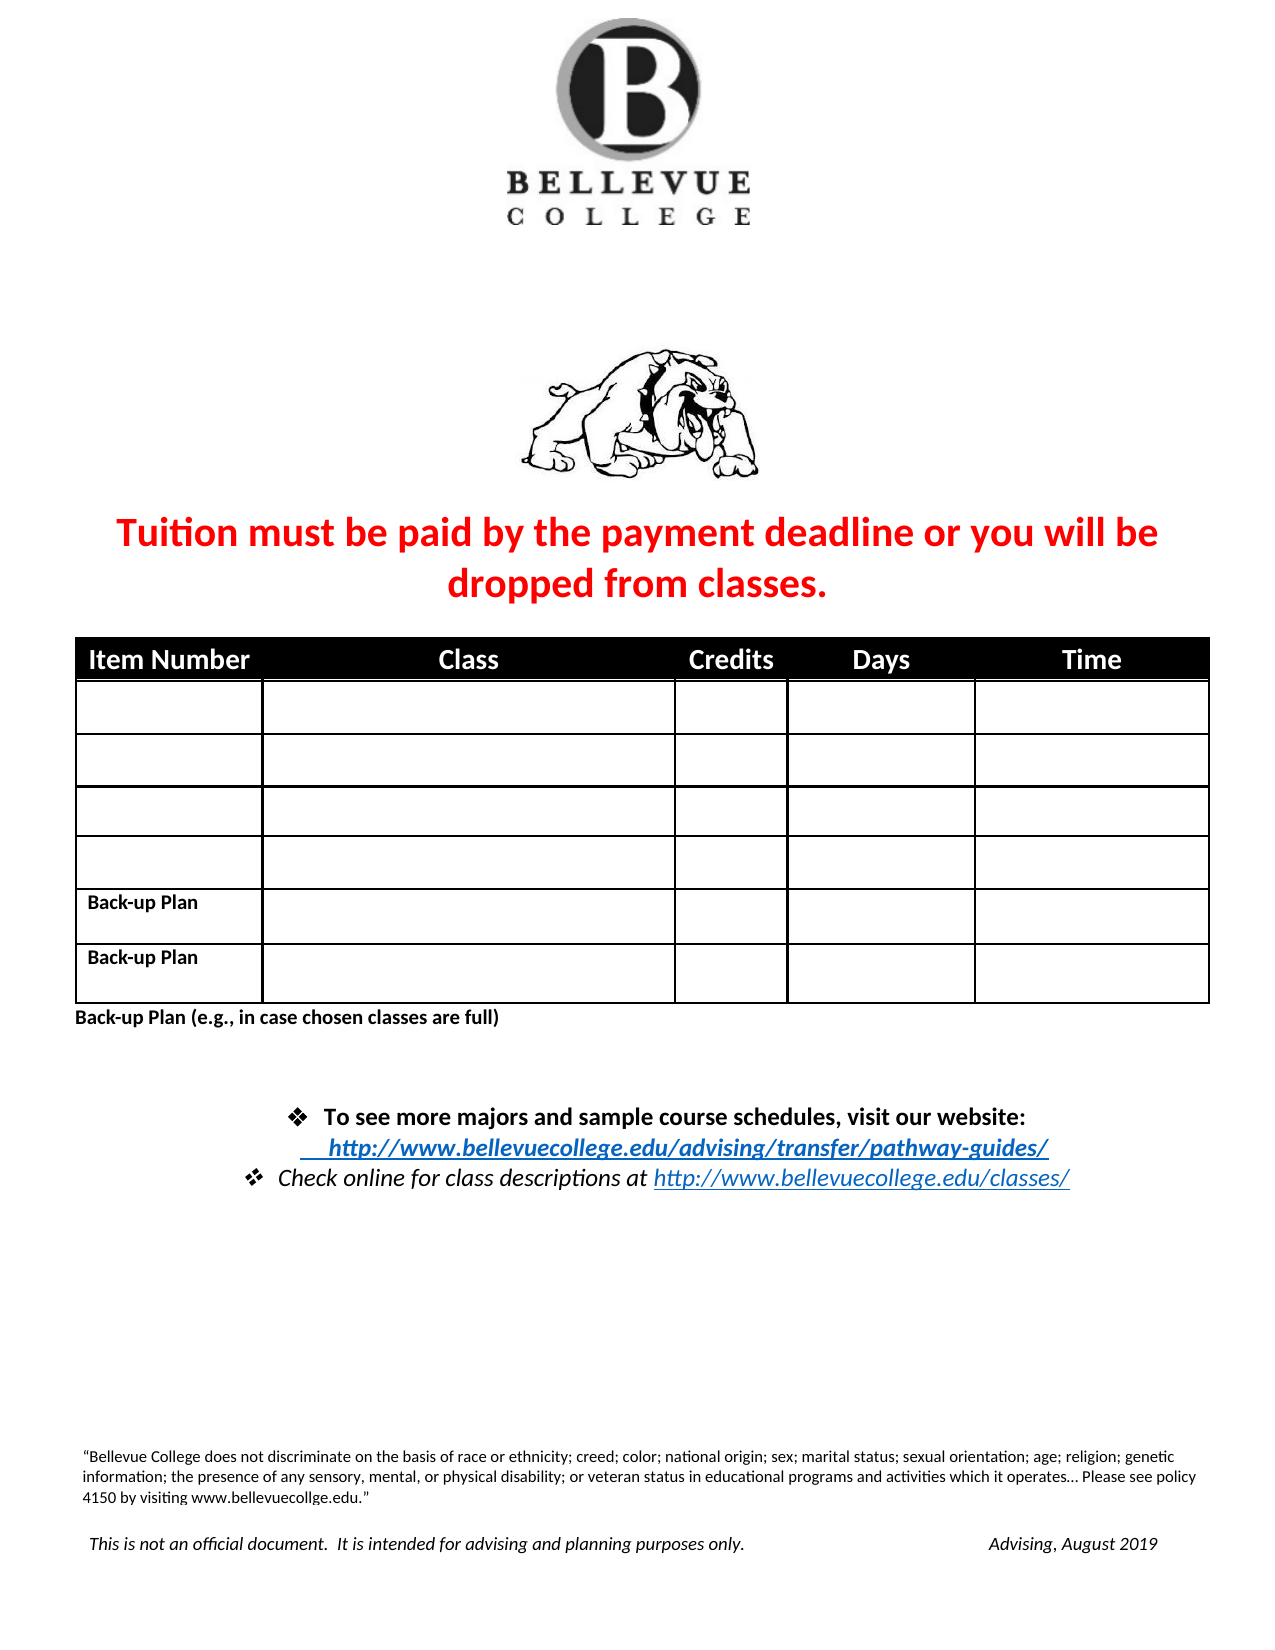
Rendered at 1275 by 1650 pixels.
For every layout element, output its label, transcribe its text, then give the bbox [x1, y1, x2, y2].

table_cell [789, 735, 974, 785]
table_cell [676, 682, 786, 732]
table_cell [676, 735, 786, 785]
table_cell [976, 735, 1208, 785]
table_cell [77, 788, 261, 834]
list Check online for class descriptions at http://www.bellevuecollege.edu/classes/ [112, 1163, 1200, 1193]
table_header Days [789, 639, 974, 679]
table_cell Back-up Plan [77, 890, 261, 942]
text Back-up Plan (e.g., in case chosen classes are full) [75, 1004, 1200, 1029]
table_cell [976, 788, 1208, 834]
picture [506, 18, 750, 225]
table_header Item Number [77, 639, 261, 679]
table_cell [676, 788, 786, 834]
table_cell [77, 735, 261, 785]
table_cell [77, 682, 261, 732]
table_cell [976, 890, 1208, 942]
table_cell [264, 788, 674, 834]
table_cell [789, 682, 974, 732]
table_cell [789, 837, 974, 887]
table_header Credits [676, 639, 786, 679]
table_cell [264, 837, 674, 887]
table_cell [676, 837, 786, 887]
table_cell [789, 890, 974, 942]
table_cell [264, 890, 674, 942]
table_cell [676, 945, 786, 1002]
picture [515, 336, 760, 487]
table_cell [789, 945, 974, 1002]
table_header Time [976, 639, 1208, 679]
table_cell [264, 945, 674, 1002]
table_cell [976, 682, 1208, 732]
table_cell Back-up Plan [77, 945, 261, 1002]
list http://www.bellevuecollege.edu/advising/transfer/pathway-guides/ [300, 1132, 1200, 1163]
table_cell [976, 837, 1208, 887]
table_cell [264, 682, 674, 732]
text Tuition must be paid by the payment deadline or you will be dropped from classes. [75, 506, 1200, 608]
table_cell [789, 788, 974, 834]
table_cell [264, 735, 674, 785]
table_cell [676, 890, 786, 942]
table_cell [77, 837, 261, 887]
table_cell [976, 945, 1208, 1002]
table_header Class [264, 639, 674, 679]
list To see more majors and sample course schedules, visit our website: [112, 1102, 1200, 1132]
